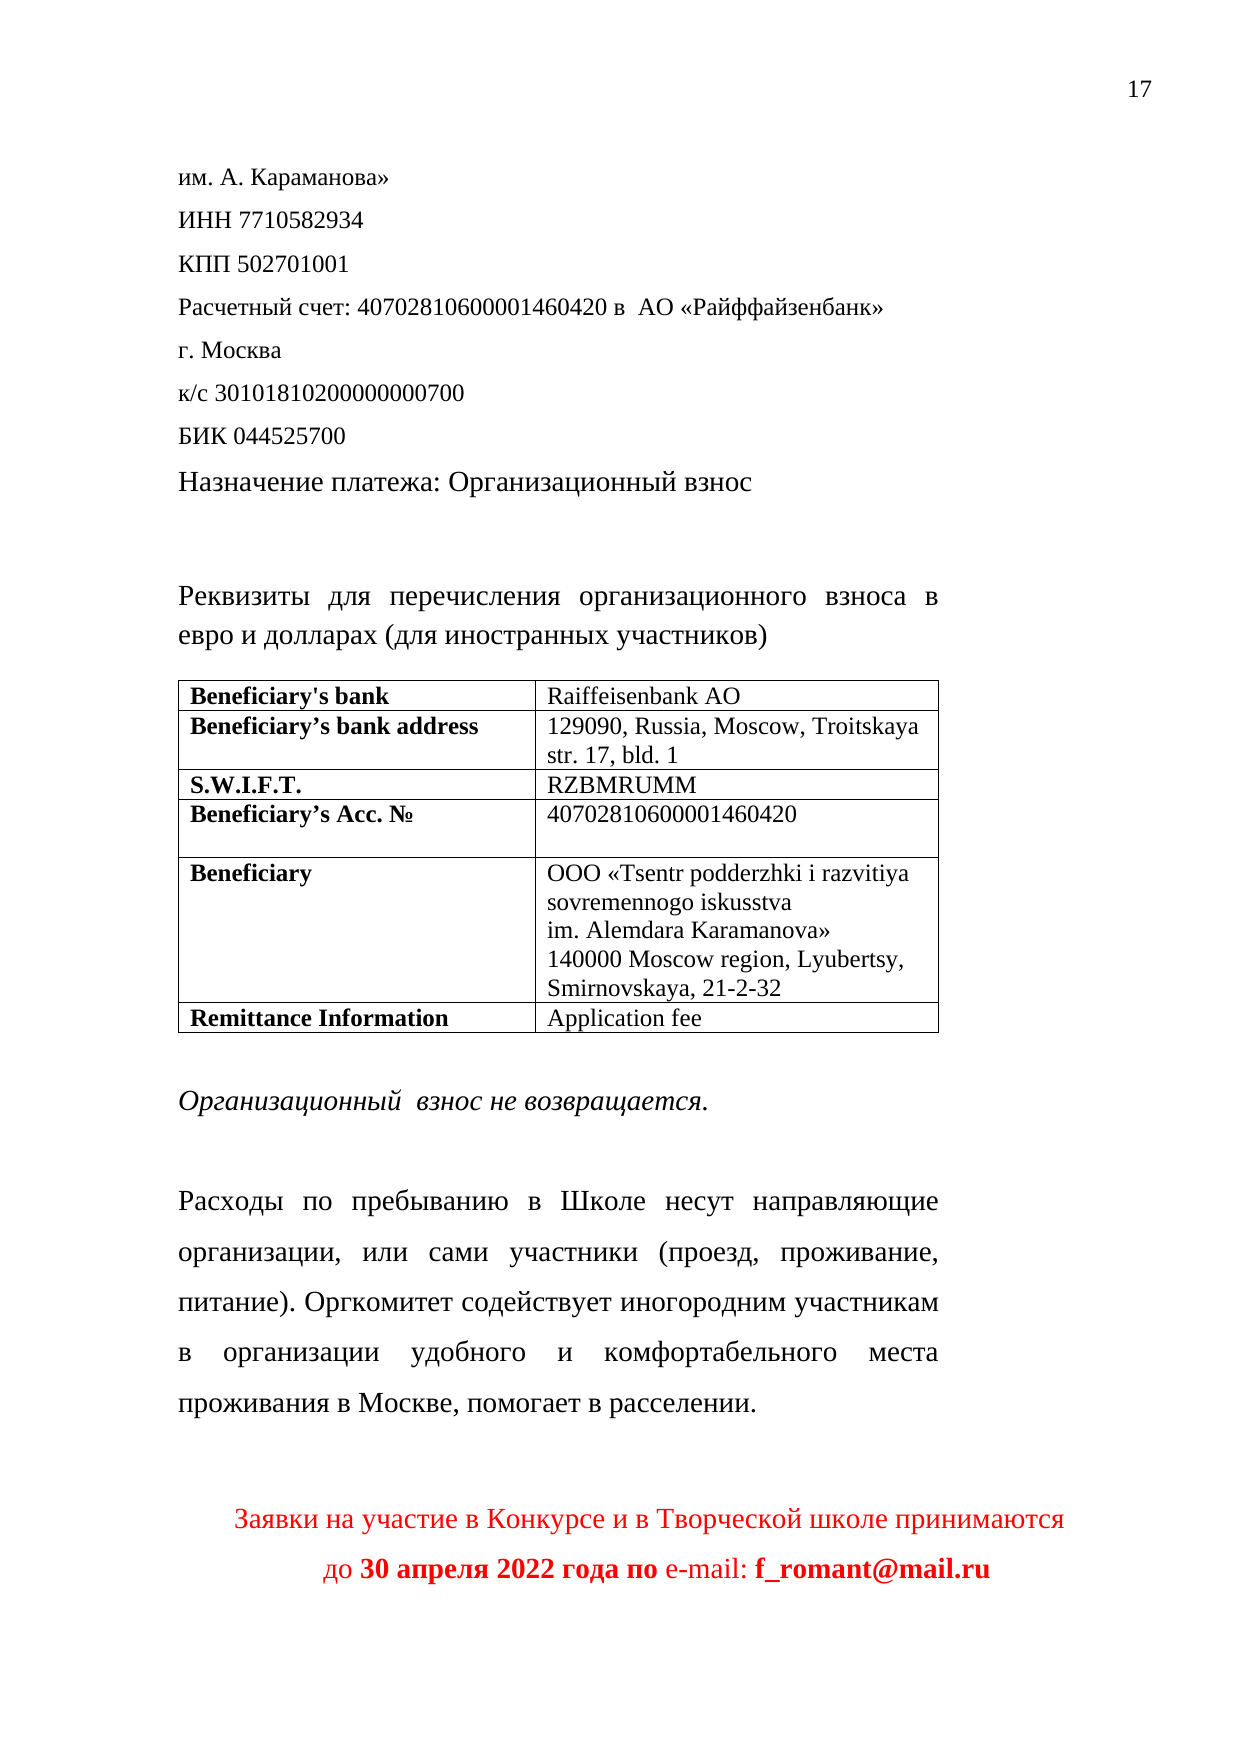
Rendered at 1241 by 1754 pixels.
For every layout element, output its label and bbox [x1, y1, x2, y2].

table_header [146, 131, 1167, 1615]
